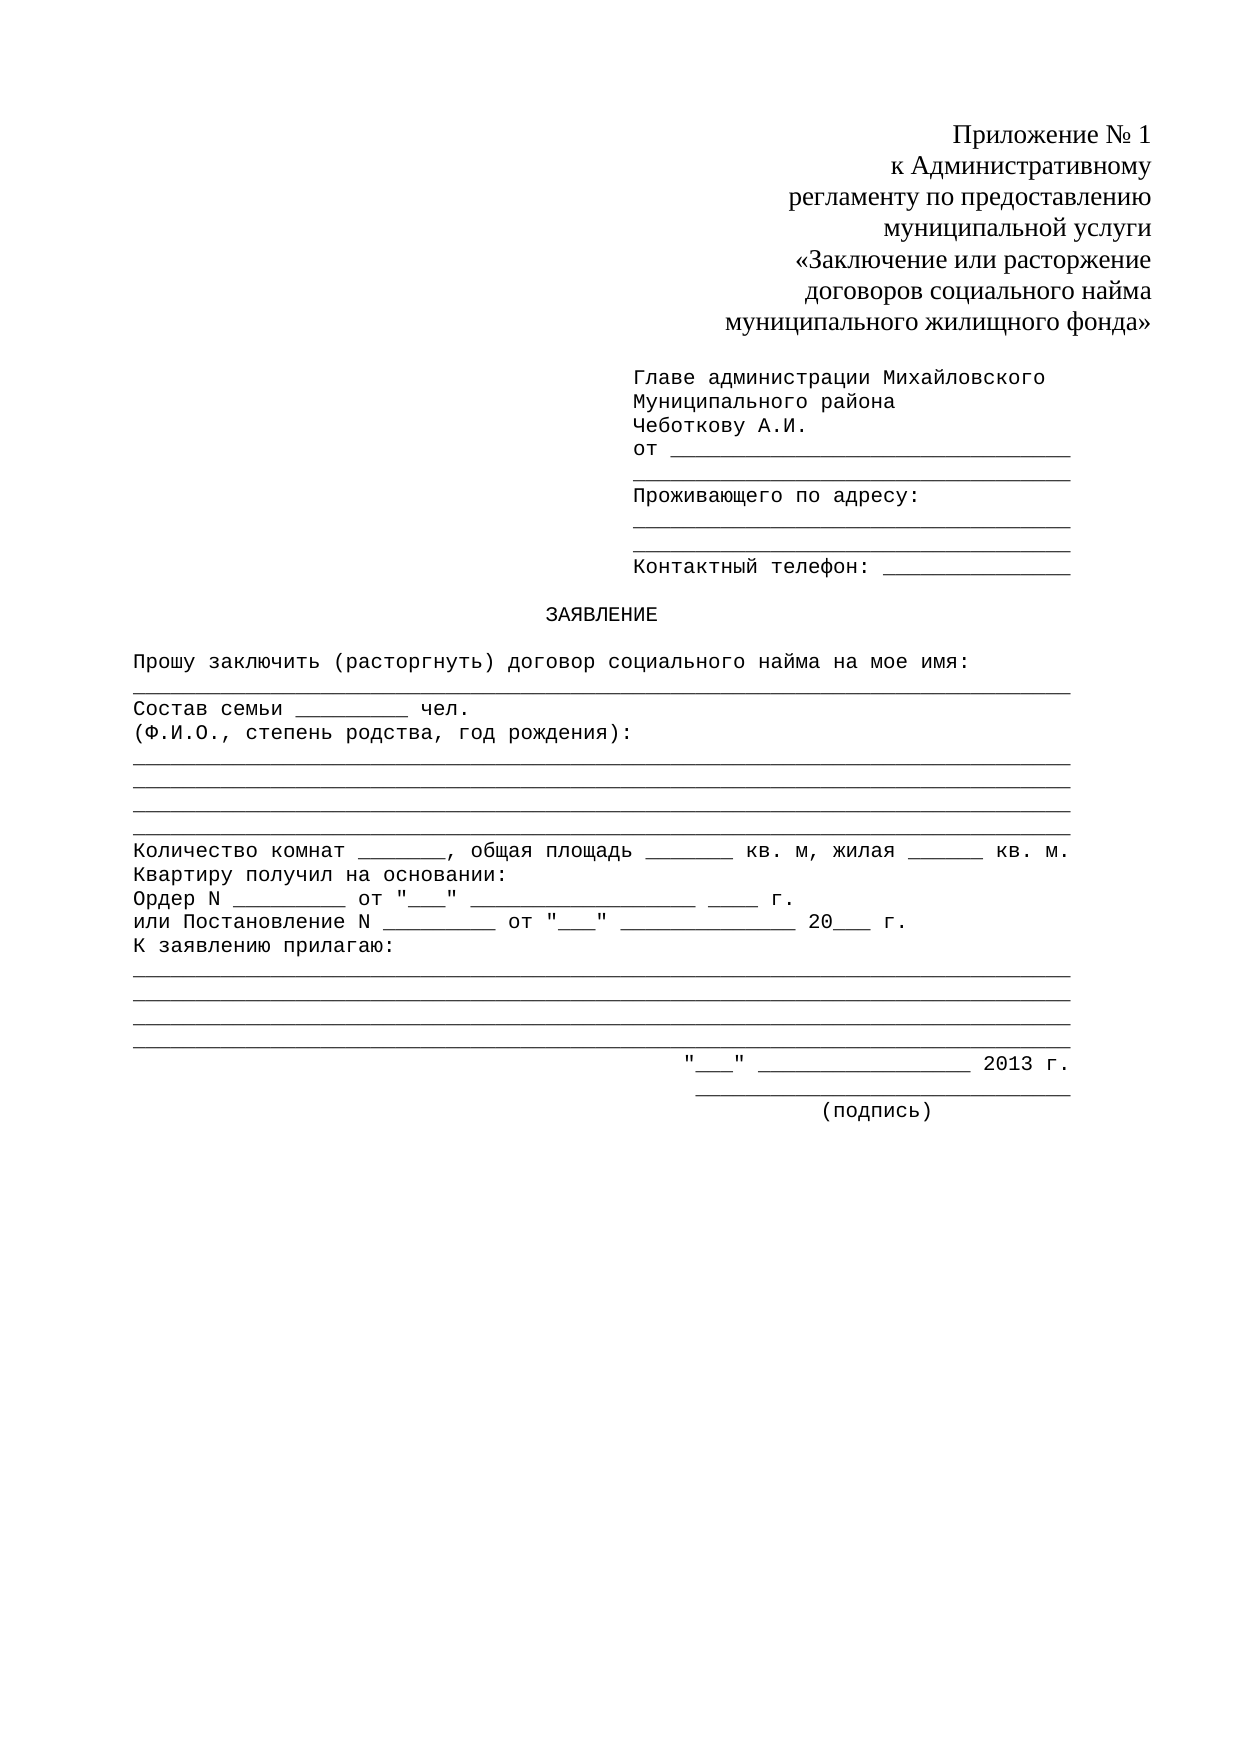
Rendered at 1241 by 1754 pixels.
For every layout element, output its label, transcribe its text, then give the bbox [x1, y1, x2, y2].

text или Постановление N _________ от "___" ______________ 20___ г. [133, 911, 1152, 935]
text «Заключение или расторжение [133, 243, 1152, 274]
text Квартиру получил на основании: [133, 864, 1152, 887]
text регламенту по предоставлению [133, 180, 1152, 212]
text Чеботкову А.И. [133, 414, 1152, 438]
text ___________________________________________________________________________ [133, 746, 1152, 769]
text ___________________________________________________________________________ [133, 958, 1152, 982]
text ___________________________________________________________________________ [133, 817, 1152, 840]
text ______________________________ [133, 1077, 1152, 1100]
text ___________________________________ [133, 462, 1152, 486]
text ___________________________________ [133, 509, 1152, 533]
text Состав семьи _________ чел. [133, 698, 1152, 722]
text ___________________________________________________________________________ [133, 793, 1152, 817]
text ___________________________________________________________________________ [133, 982, 1152, 1006]
text Муниципального района [133, 391, 1152, 414]
text Контактный телефон: _______________ [133, 556, 1152, 580]
text Прошу заключить (расторгнуть) договор социального найма на мое имя: [133, 651, 1152, 675]
text (Ф.И.О., степень родства, год рождения): [133, 722, 1152, 746]
text Ордер N _________ от "___" __________________ ____ г. [133, 887, 1152, 911]
text К заявлению прилагаю: [133, 935, 1152, 958]
text ЗАЯВЛЕНИЕ [133, 604, 1152, 627]
text Приложение № 1 [133, 118, 1152, 149]
text ___________________________________________________________________________ [133, 769, 1152, 793]
text ___________________________________________________________________________ [133, 675, 1152, 698]
text к Административному [133, 149, 1152, 180]
text муниципальной услуги [133, 212, 1152, 243]
text Количество комнат _______, общая площадь _______ кв. м, жилая ______ кв. м. [133, 840, 1152, 864]
text "___" _________________ 2013 г. [133, 1053, 1152, 1077]
text Проживающего по адресу: [133, 486, 1152, 509]
text муниципального жилищного фонда» [133, 305, 1152, 336]
text ___________________________________ [133, 533, 1152, 556]
text договоров социального найма [133, 274, 1152, 305]
text от ________________________________ [133, 438, 1152, 462]
text Главе администрации Михайловского [133, 367, 1152, 391]
text ___________________________________________________________________________ [133, 1029, 1152, 1053]
text (подпись) [133, 1100, 1152, 1124]
text ___________________________________________________________________________ [133, 1006, 1152, 1029]
